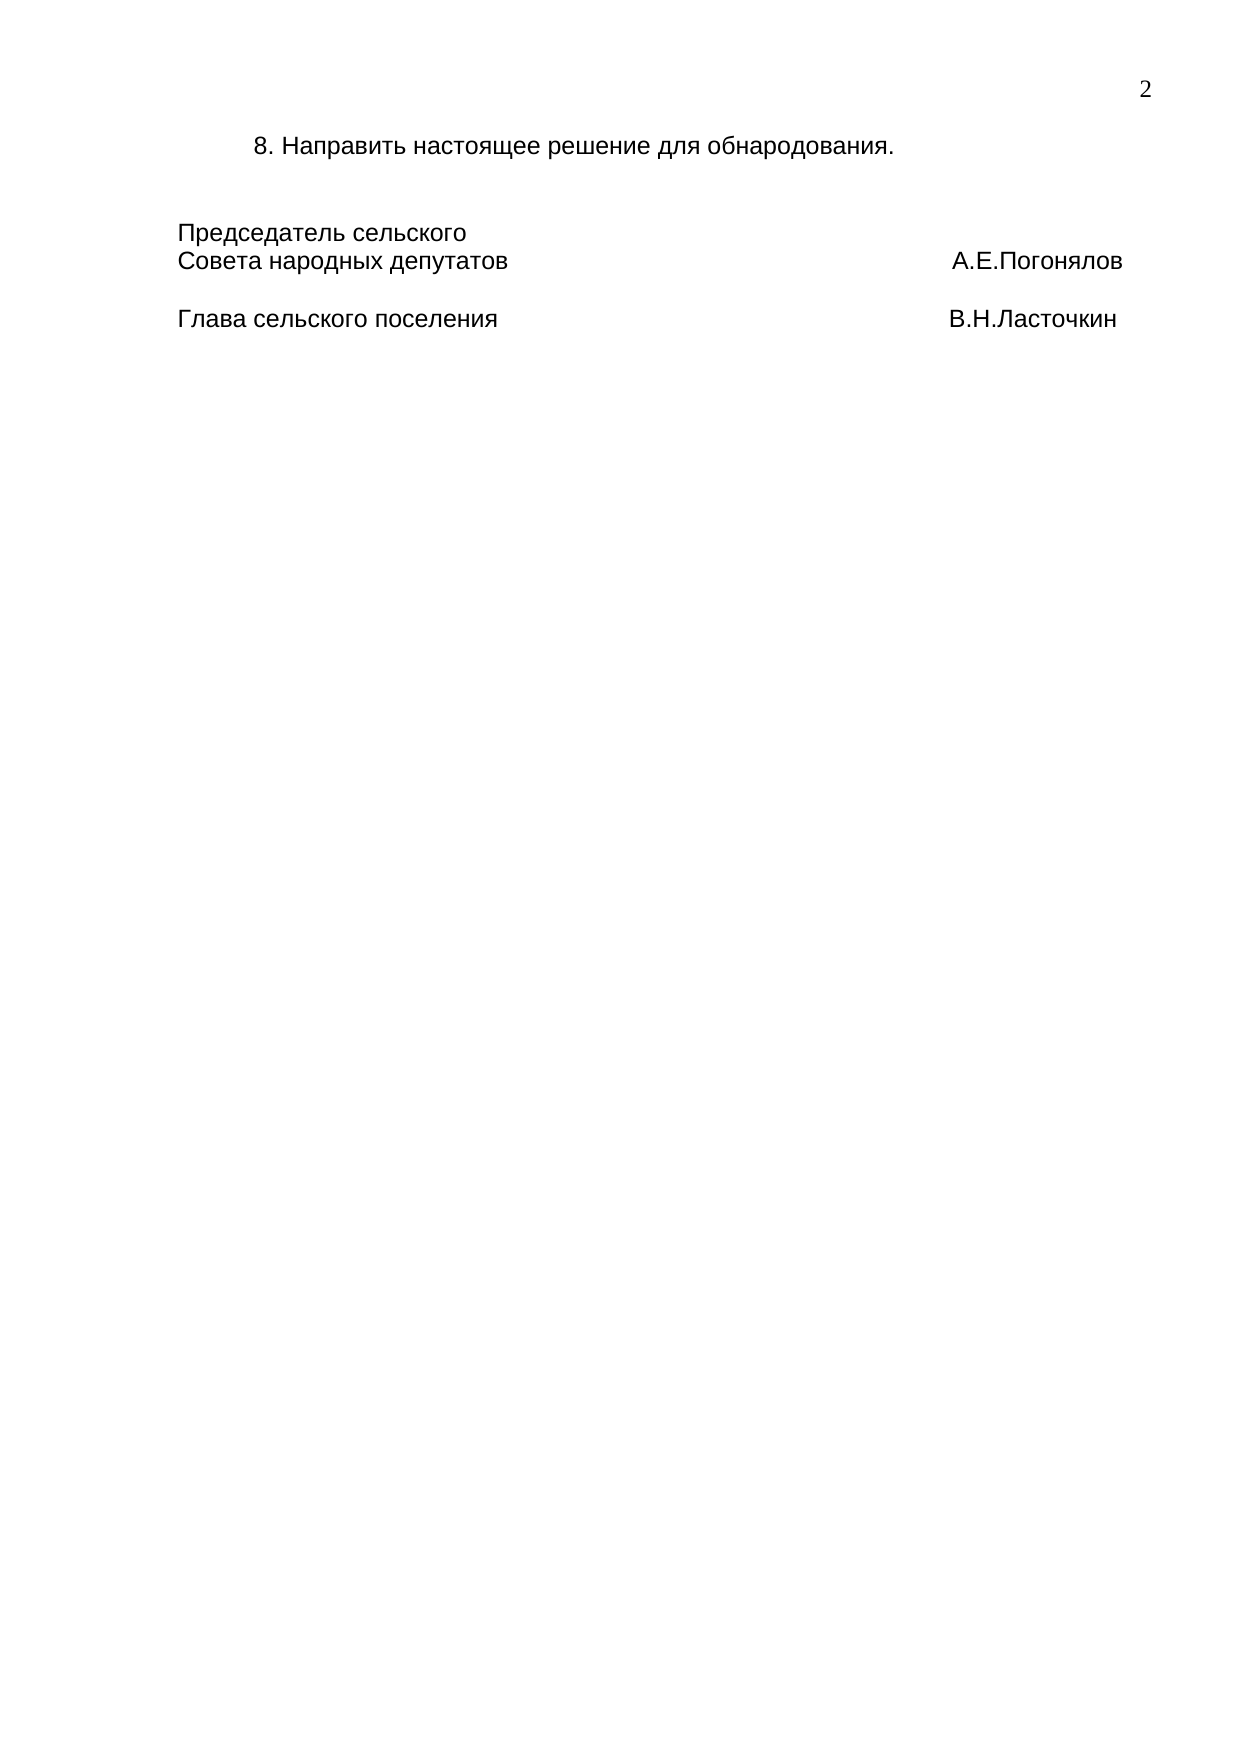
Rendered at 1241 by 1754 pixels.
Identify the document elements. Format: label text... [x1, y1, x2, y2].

text 8. Направить настоящее решение для обнародования. [177, 131, 1152, 160]
text Председатель сельского [177, 217, 1152, 246]
text Глава сельского поселения В.Н.Ласточкин [177, 304, 1152, 332]
text Совета народных депутатов А.Е.Погонялов [177, 246, 1152, 275]
